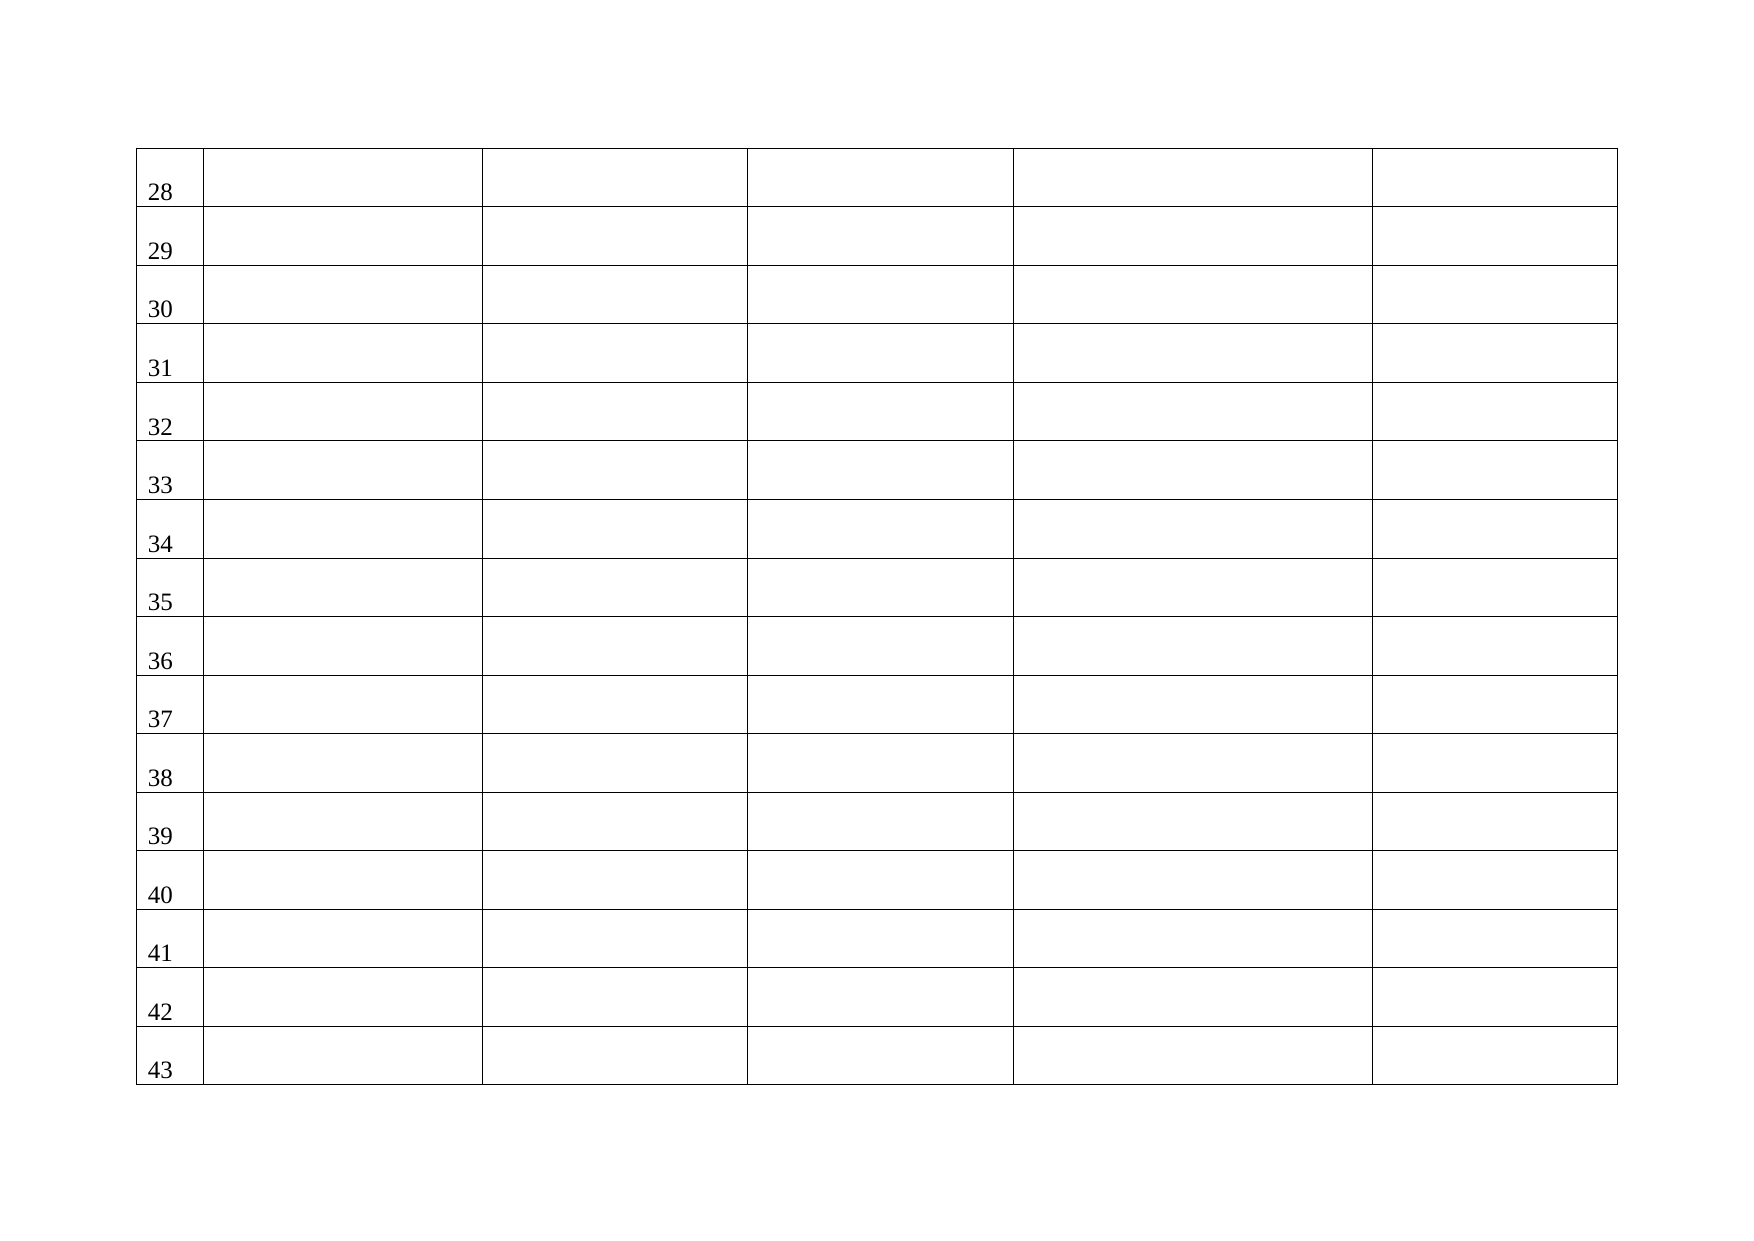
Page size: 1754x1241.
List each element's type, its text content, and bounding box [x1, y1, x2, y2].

table_cell [748, 851, 1013, 909]
table_cell [1014, 207, 1372, 265]
table_cell [1014, 559, 1372, 616]
table_cell 28 [137, 149, 203, 206]
table_cell [204, 441, 482, 499]
table_cell [204, 383, 482, 440]
table_cell [483, 383, 747, 440]
table_cell 38 [137, 734, 203, 792]
table_cell [1373, 207, 1617, 265]
table_cell [1014, 910, 1372, 967]
table_cell [1373, 851, 1617, 909]
table_cell [204, 324, 482, 382]
table_cell [483, 149, 747, 206]
table_cell [204, 500, 482, 557]
table_cell [1373, 500, 1617, 557]
table_cell [483, 559, 747, 616]
table_cell [748, 734, 1013, 792]
table_cell 34 [137, 500, 203, 557]
table_cell [1373, 559, 1617, 616]
table_cell [204, 559, 482, 616]
table_cell [1014, 1027, 1372, 1084]
table_cell [748, 1027, 1013, 1084]
table_cell [1373, 793, 1617, 850]
table_cell 33 [137, 441, 203, 499]
table_cell [748, 324, 1013, 382]
table_cell 36 [137, 617, 203, 674]
table_cell [483, 207, 747, 265]
table_cell [1014, 851, 1372, 909]
table_cell [1373, 383, 1617, 440]
table_cell [483, 1027, 747, 1084]
table_cell 30 [137, 266, 203, 323]
table_cell [483, 851, 747, 909]
table_cell [748, 793, 1013, 850]
table_cell 43 [137, 1027, 203, 1084]
table_cell [483, 734, 747, 792]
table_cell [483, 968, 747, 1026]
table_cell [483, 793, 747, 850]
table_cell [204, 149, 482, 206]
table_cell [1373, 324, 1617, 382]
table_cell [483, 500, 747, 557]
table_cell [1373, 910, 1617, 967]
table_cell [1373, 149, 1617, 206]
table_cell [204, 793, 482, 850]
table_cell 29 [137, 207, 203, 265]
table_cell [1373, 676, 1617, 733]
table_cell [1014, 676, 1372, 733]
table_cell [483, 324, 747, 382]
table_cell [748, 559, 1013, 616]
table_cell [204, 734, 482, 792]
table_cell [1014, 968, 1372, 1026]
table_cell 31 [137, 324, 203, 382]
table_cell [1373, 617, 1617, 674]
table_cell [1014, 266, 1372, 323]
table_cell [748, 968, 1013, 1026]
table_cell 42 [137, 968, 203, 1026]
table_cell [1373, 734, 1617, 792]
table_cell [1014, 149, 1372, 206]
table_cell [204, 207, 482, 265]
table_cell [748, 266, 1013, 323]
table_cell [204, 617, 482, 674]
table_cell [1014, 793, 1372, 850]
table_cell [1014, 383, 1372, 440]
table_cell [1373, 266, 1617, 323]
table_cell [204, 968, 482, 1026]
table_cell [1373, 1027, 1617, 1084]
table_cell [204, 266, 482, 323]
table_cell [748, 910, 1013, 967]
table_cell [204, 1027, 482, 1084]
table_cell [1014, 441, 1372, 499]
table_cell [483, 441, 747, 499]
table_cell [1373, 968, 1617, 1026]
table_cell [204, 910, 482, 967]
table_cell [748, 207, 1013, 265]
table_cell [483, 617, 747, 674]
table_cell [748, 149, 1013, 206]
table_cell [483, 910, 747, 967]
table_cell 40 [137, 851, 203, 909]
table_cell [1373, 441, 1617, 499]
table_cell 32 [137, 383, 203, 440]
table_cell [1014, 500, 1372, 557]
table_cell [748, 617, 1013, 674]
table_cell [204, 676, 482, 733]
table_cell 37 [137, 676, 203, 733]
table_cell [204, 851, 482, 909]
table_cell [1014, 617, 1372, 674]
table_cell [748, 383, 1013, 440]
table_cell [748, 676, 1013, 733]
table_cell 35 [137, 559, 203, 616]
table_cell [748, 500, 1013, 557]
table_cell [483, 676, 747, 733]
table_cell [1014, 734, 1372, 792]
table_cell 39 [137, 793, 203, 850]
table_cell 41 [137, 910, 203, 967]
table_cell [1014, 324, 1372, 382]
table_cell [483, 266, 747, 323]
table_cell [748, 441, 1013, 499]
